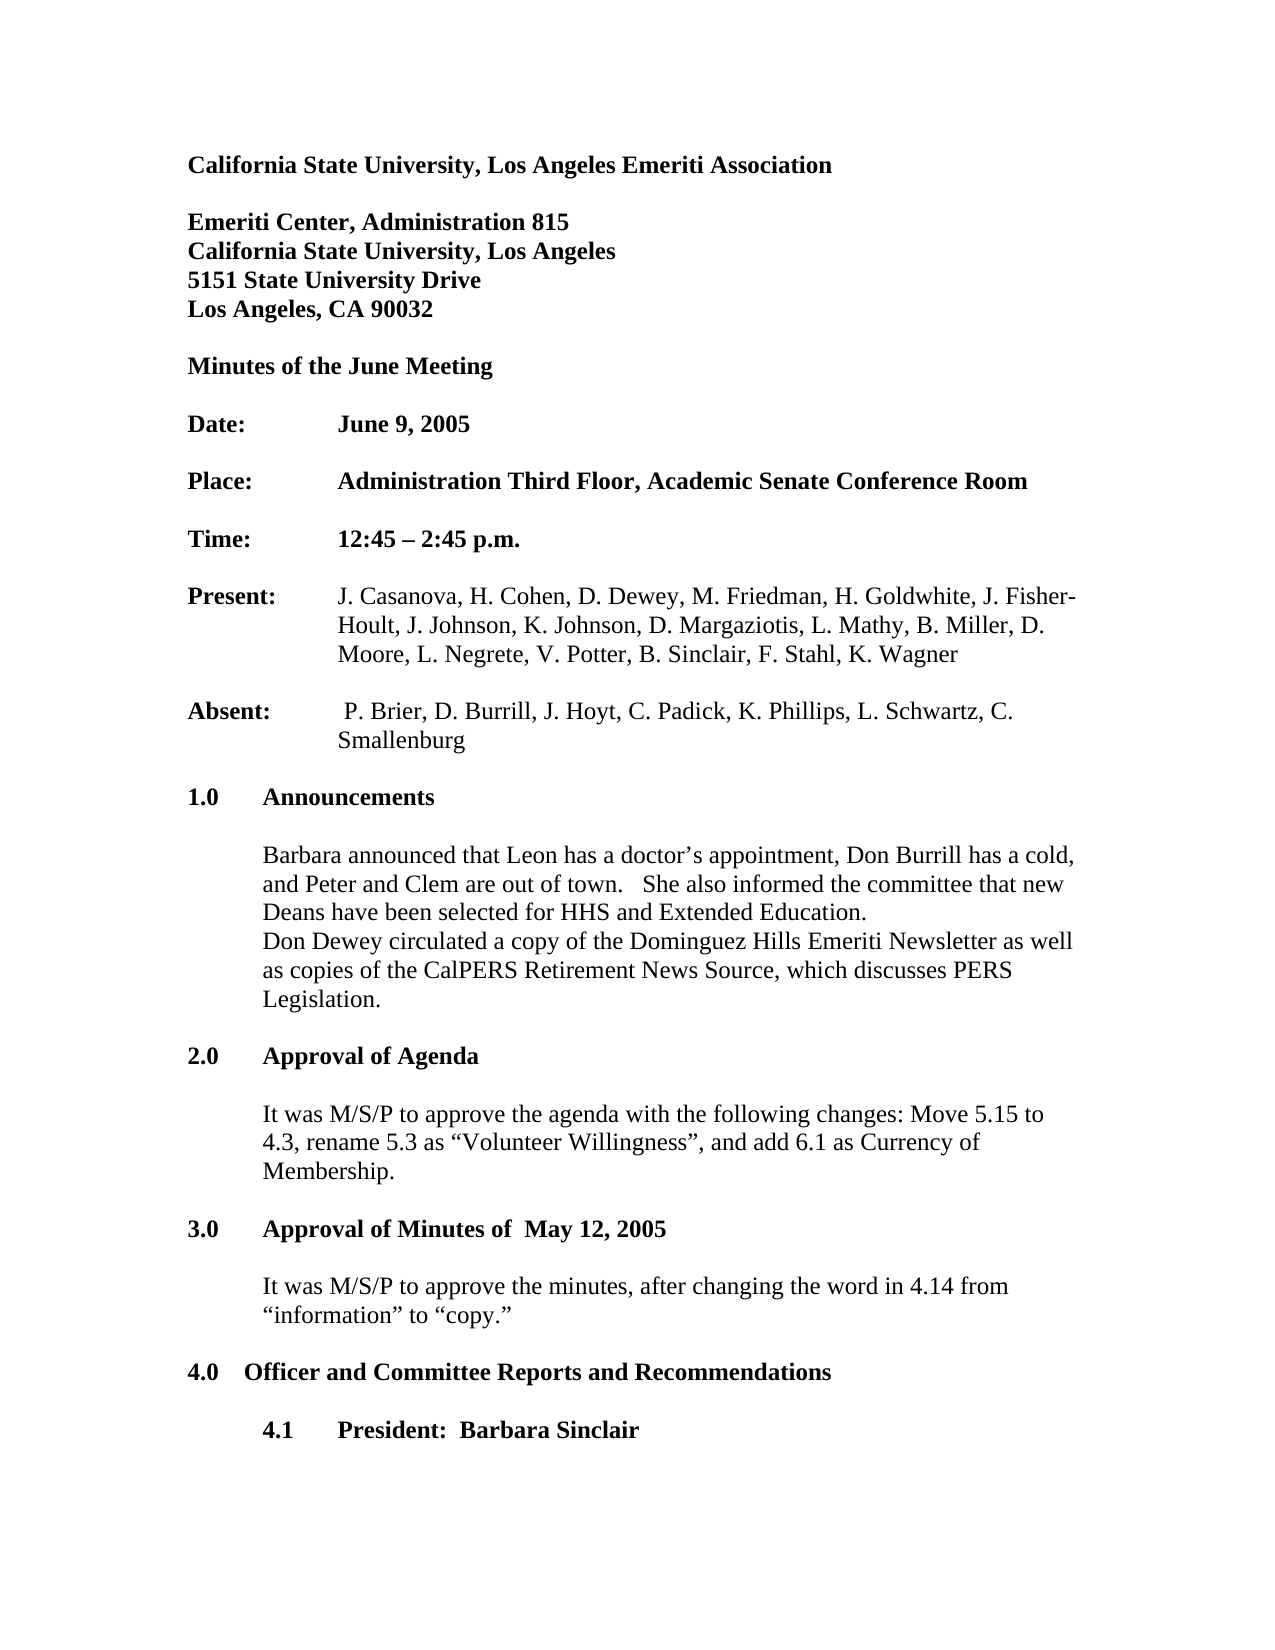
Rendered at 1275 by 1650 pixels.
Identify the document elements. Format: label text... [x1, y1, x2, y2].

text Place: Administration Third Floor, Academic Senate Conference Room [187, 466, 1087, 495]
text , Administration 815 [187, 207, 1087, 236]
list Announcements [187, 782, 1087, 811]
text , [187, 236, 1087, 265]
text 4.1 President: Barbara Sinclair [187, 1415, 1087, 1444]
text 4.3, rename 5.3 as “Volunteer Willingness”, and add 6.1 as Currency of [262, 1127, 1087, 1156]
text Date: June 9, 2005 [187, 409, 1087, 437]
text Time: 12:45 – 2:45 p.m. [187, 524, 1087, 552]
list Approval of Minutes of May 12, 2005 [187, 1214, 1087, 1242]
text 4.0 Officer and Committee Reports and Recommendations [187, 1357, 1087, 1386]
text Present: J. Casanova, H. Cohen, D. Dewey, M. Friedman, H. Goldwhite, J. Fisher-Hoult, J. Johnson, K. Johnson, D. Margaziotis, L. Mathy, B. Miller, D. Moore, L. Negrete, V. Potter, B. Sinclair, F. Stahl, K. Wagner [187, 581, 1087, 667]
text Minutes of the June Meeting [187, 351, 1087, 380]
text It was M/S/P to approve the minutes, after changing the word in 4.14 from “information” to “copy.” [262, 1271, 1087, 1329]
subtitle , Emeriti Association [187, 150, 1087, 179]
list Approval of Agenda [187, 1041, 1087, 1070]
text Barbara announced that has a doctor’s appointment, Don Burrill has a cold, and Peter and Clem are out of town. She also informed the committee that new Deans have been selected for HHS and Extended Education. [262, 840, 1087, 926]
text Membership. [262, 1156, 1087, 1185]
text It was M/S/P to approve the agenda with the following changes: Move 5.15 to [262, 1099, 1087, 1127]
text Don Dewey circulated a copy of the Dominguez Hills Emeriti Newsletter as well as copies of the CalPERS Retirement News Source, which discusses PERS Legislation. [262, 926, 1087, 1012]
text Absent: P. Brier, D. Burrill, J. Hoyt, C. Padick, K. Phillips, L. Schwartz, C. Smallenburg [187, 696, 1087, 754]
